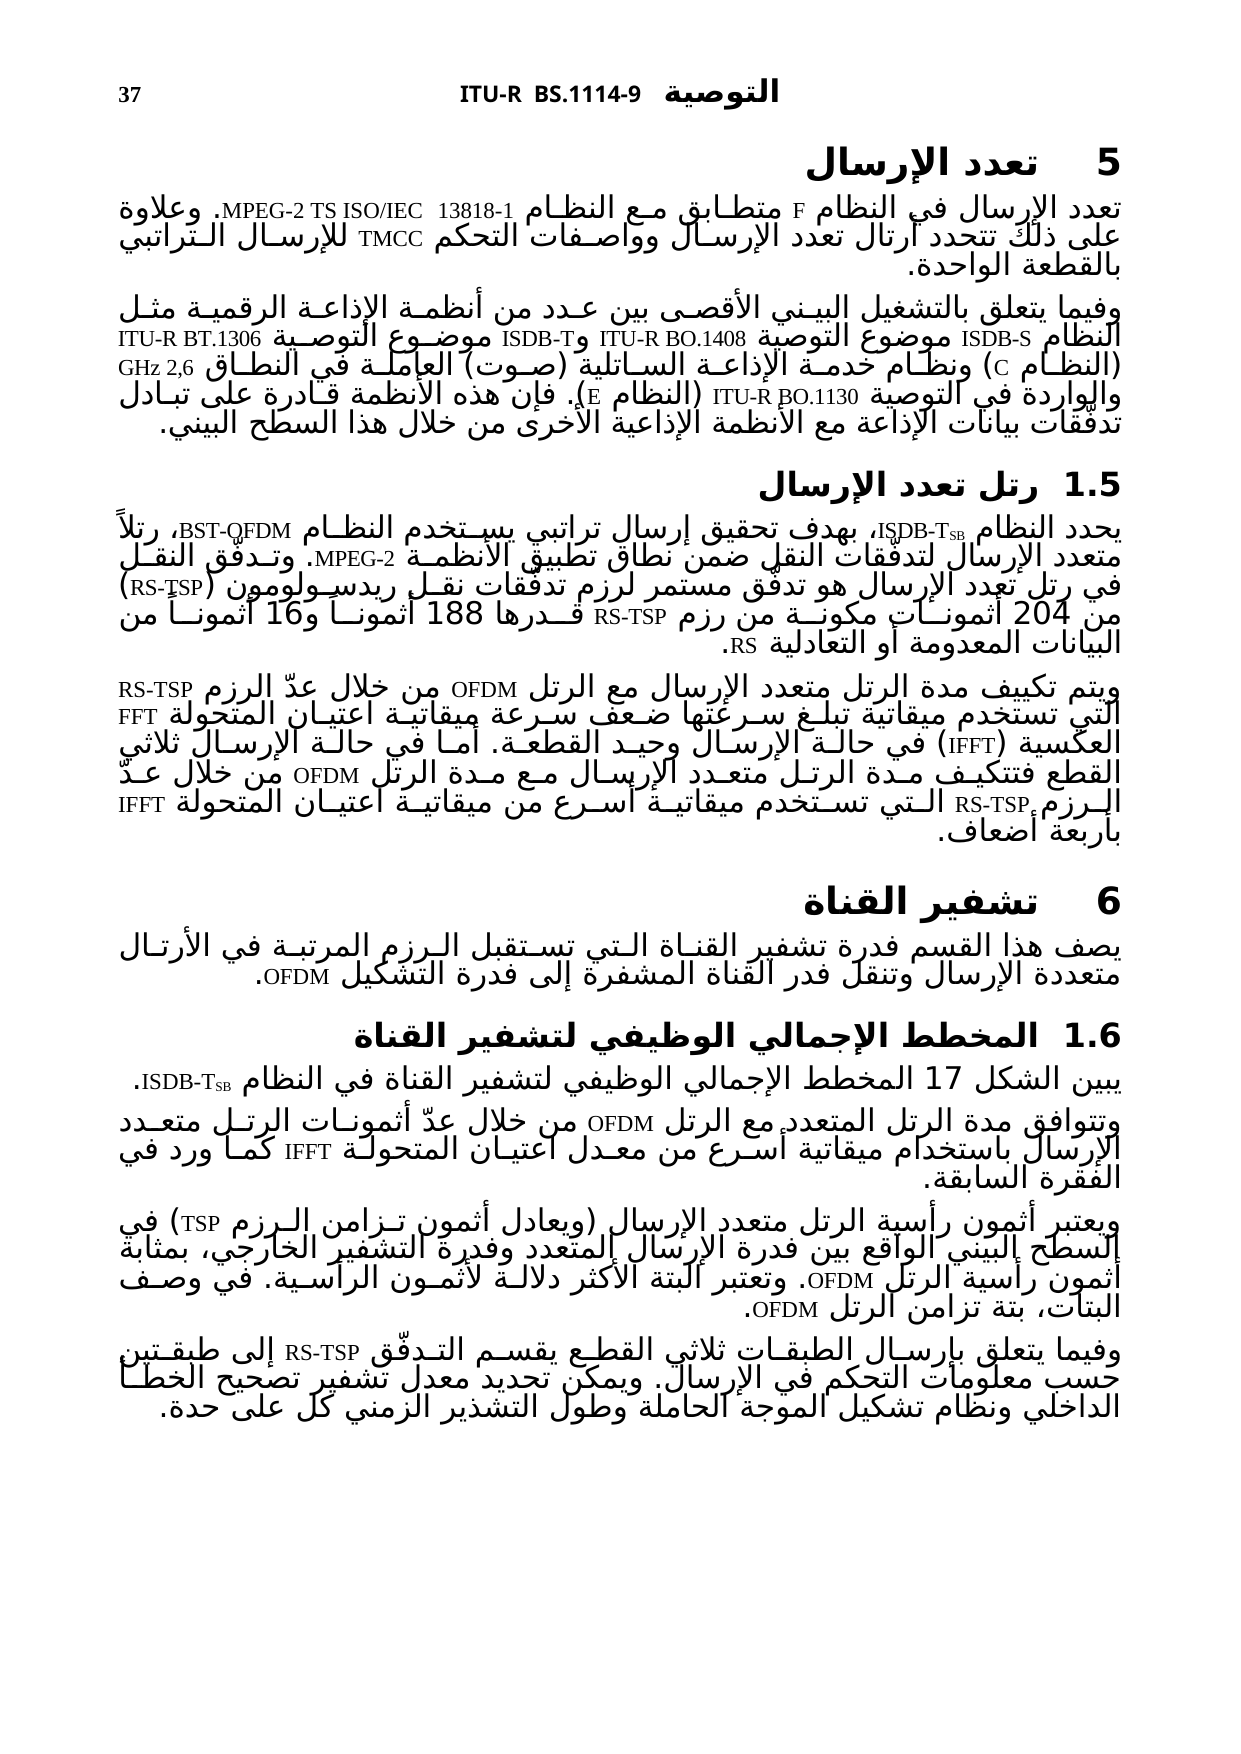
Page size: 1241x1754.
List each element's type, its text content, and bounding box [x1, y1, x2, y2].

subtitle 6 تشفير القناة [118, 886, 1122, 921]
subtitle 1.5 رتل تعدد الإرسال [118, 472, 1122, 503]
subtitle 1.6 المخطط الإجمالي الوظيفي لتشفير القناة [468, 1023, 716, 1054]
text وفيما يتعلق بالتشغيل البيني الأقصى بين عدد من أنظمة الإذاعة الرقمية مثل النظام ISDB-S موضوع التوصية ITU-R BO.1408 وISDB-T موضوع التوصية ITU-R BT.1306 (النظام C) ونظام خدمة الإذاعة الساتلية (صوت) العاملة في النطاق GHz 2,6 والواردة في التوصية ITU-R BO.1130 (النظام E). فإن هذه الأنظمة قادرة على تبادل تدفّقات بيانات الإذاعة مع الأنظمة الإذاعية الأخرى من خلال هذا السطح البيني. [118, 295, 1122, 441]
subtitle 5 تعدد الإرسال [118, 148, 927, 183]
text يبين الشكل 17 المخطط الإجمالي الوظيفي لتشفير القناة في النظام ISDB-TSB. [468, 1067, 658, 1096]
text ويتم تكييف مدة الرتل متعدد الإرسال مع الرتل OFDM من خلال عدّ الرزم RS-TSP التي تستخدم ميقاتية تبلغ سرعتها ضعف سرعة ميقاتية اعتيان المتحولة FFT العكسية (IFFT) في حالة الإرسال وحيد القطعة. أما في حالة الإرسال ثلاثي القطع فتتكيف مدة الرتل متعدد الإرسال مع مدة الرتل OFDM من خلال عدّ الرزم RS-TSP التي تستخدم ميقاتية أسرع من ميقاتية اعتيان المتحولة IFFT بأربعة أضعاف. [118, 674, 1122, 849]
text يحدد النظام ISDB-TSB، بهدف تحقيق إرسال تراتب‍ي يستخدم النظام BST-OFDM، رتلاً متعدد الإرسال لتدفّقات النقل ضمن نطاق تطبيق الأنظمة MPEG-2. وتدفّق النقل في رتل تعدد الإرسال هو تدفّق مستمر لرزم تدفّقات نقل ريدسولومون (RS-TSP) من 204 أثمونات مكونة من رزم RS-TSP قدرها 188 أثموناً و16 أثموناً من البيانات المعدومة أو التعادلية RS. [118, 516, 1122, 661]
text ويعتبر أثمون رأسية الرتل متعدد الإرسال (ويعادل أثمون تزامن الرزم TSP) في السطح البيني الواقع بين فدرة الإرسال المتعدد وفدرة التشفير الخارجي، بمثابة أثمون رأسية الرتل OFDM. وتعتبر البتة الأكثر دلالة لأثمون الرأسية. في وصف البتات، بتة تزامن الرتل OFDM. [118, 1208, 1122, 1324]
text تعدد الإرسال في النظام F متطابق مع النظام MPEG-2 TS ISO/IEC 13818-1. وعلاوة على ذلك تتحدد أرتال تعدد الإرسال وواصفات التحكم TMCC للإرسال التراتب‍ي بالقطعة الواحدة. [118, 195, 1122, 282]
text يبين الشكل 17 المخطط الإجمالي الوظيفي لتشفير القناة في النظام ISDB-TSB. [118, 1067, 547, 1096]
text وفيما يتعلق بإرسال الطبقات ثلاثي القطع يقسم التدفّق RS-TSP إلى طبقتين حسب معلومات التحكم في الإرسال. ويمكن تحديد معدل تشفير تصحيح الخطأ الداخلي ونظام تشكيل الموجة الحاملة وطول التشذير الزمني كل على حدة. [118, 1337, 1122, 1424]
subtitle 5 تعدد الإرسال [915, 148, 1122, 183]
subtitle 1.6 المخطط الإجمالي الوظيفي لتشفير القناة [118, 1023, 568, 1054]
text وتتوافق مدة الرتل المتعدد مع الرتل OFDM من خلال عدّ أثمونات الرتل متعدد الإرسال باستخدام ميقاتية أسرع من معدل اعتيان المتحولة IFFT كما ورد في الفقرة السابقة. [118, 1108, 1122, 1196]
text يبين الشكل 17 المخطط الإجمالي الوظيفي لتشفير القناة في النظام ISDB-TSB. [645, 1067, 1122, 1096]
text يصف هذا القسم فدرة تشفير القناة التي تستقبل الرزم المرتبة في الأرتال متعددة الإرسال وتنقل فدر القناة المشفرة إلى فدرة التشكيل OFDM. [118, 933, 1122, 992]
subtitle 1.6 المخطط الإجمالي الوظيفي لتشفير القناة [703, 1023, 1122, 1054]
